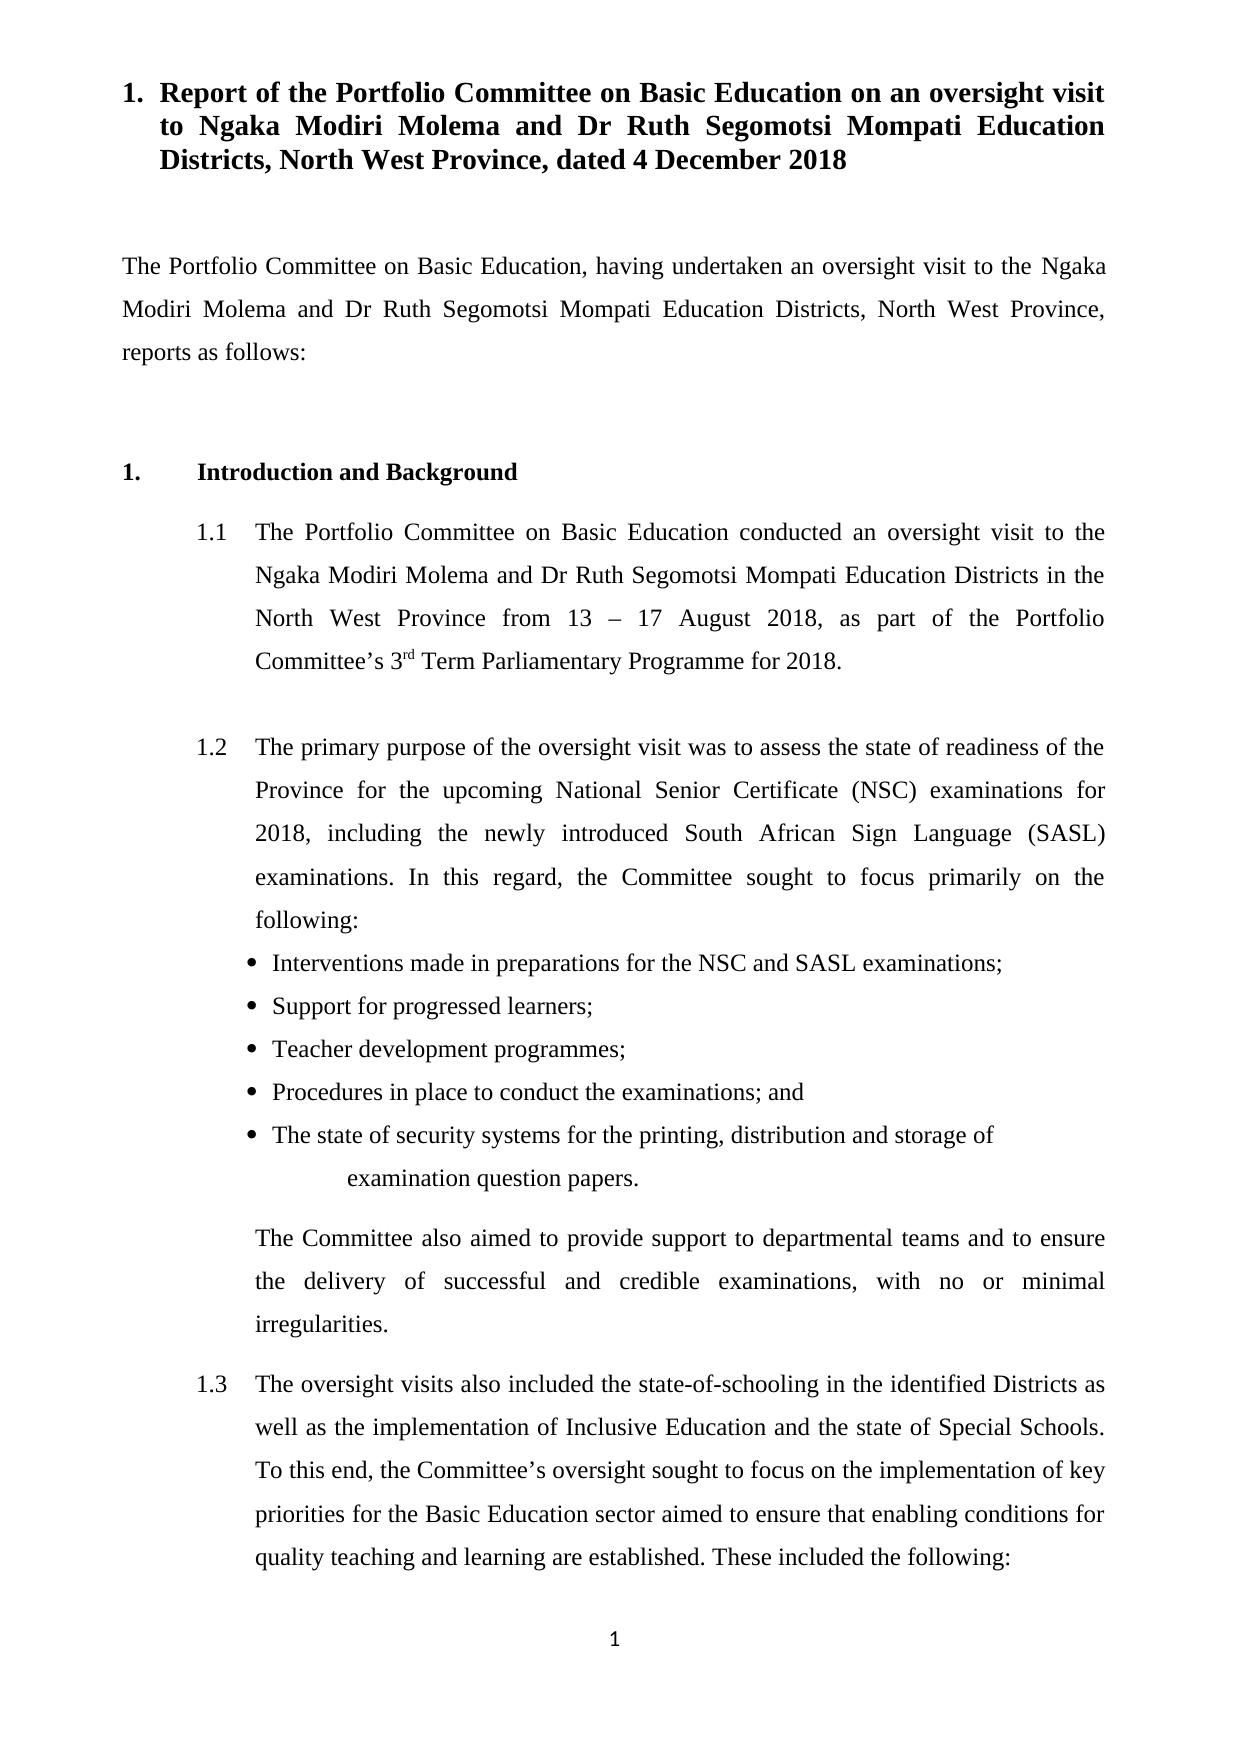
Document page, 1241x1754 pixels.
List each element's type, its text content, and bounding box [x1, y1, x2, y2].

list Procedures in place to conduct the examinations; and [122, 1077, 1106, 1106]
list The state of security systems for the printing, distribution and storage of [122, 1120, 1106, 1149]
text examination question papers. [203, 1163, 1106, 1192]
list Interventions made in preparations for the NSC and SASL examinations; [122, 948, 1106, 977]
list Teacher development programmes; [122, 1034, 1106, 1063]
text The Committee also aimed to provide support to departmental teams and to ensure the delivery of successful and credible examinations, with no or minimal irregularities. [255, 1223, 1106, 1338]
text The Portfolio Committee on Basic Education, having undertaken an oversight visit to the Ngaka Modiri Molema and Dr Ruth Segomotsi Mompati Education Districts, North West Province, reports as follows: [122, 251, 1106, 366]
list Support for progressed learners; [122, 991, 1106, 1020]
list The Portfolio Committee on Basic Education conducted an oversight visit to the Ngaka Modiri Molema and Dr Ruth Segomotsi Mompati Education Districts in the North West Province from 13 – 17 August 2018, as part of the Portfolio Committee’s 3rd Term Parliamentary Programme for 2018. [196, 517, 1106, 675]
list Report of the Portfolio Committee on Basic Education on an oversight visit to Ngaka Modiri Molema and Dr Ruth Segomotsi Mompati Education Districts, North West Province, dated 4 December 2018 [122, 75, 1106, 176]
text 1. Introduction and Background [122, 457, 1106, 486]
list The oversight visits also included the state-of-schooling in the identified Districts as well as the implementation of Inclusive Education and the state of Special Schools. To this end, the Committee’s oversight sought to focus on the implementation of key priorities for the Basic Education sector aimed to ensure that enabling conditions for quality teaching and learning are established. These included the following: [196, 1369, 1106, 1571]
list The primary purpose of the oversight visit was to assess the state of readiness of the Province for the upcoming National Senior Certificate (NSC) examinations for 2018, including the newly introduced South African Sign Language (SASL) examinations. In this regard, the Committee sought to focus primarily on the following: [196, 732, 1106, 933]
